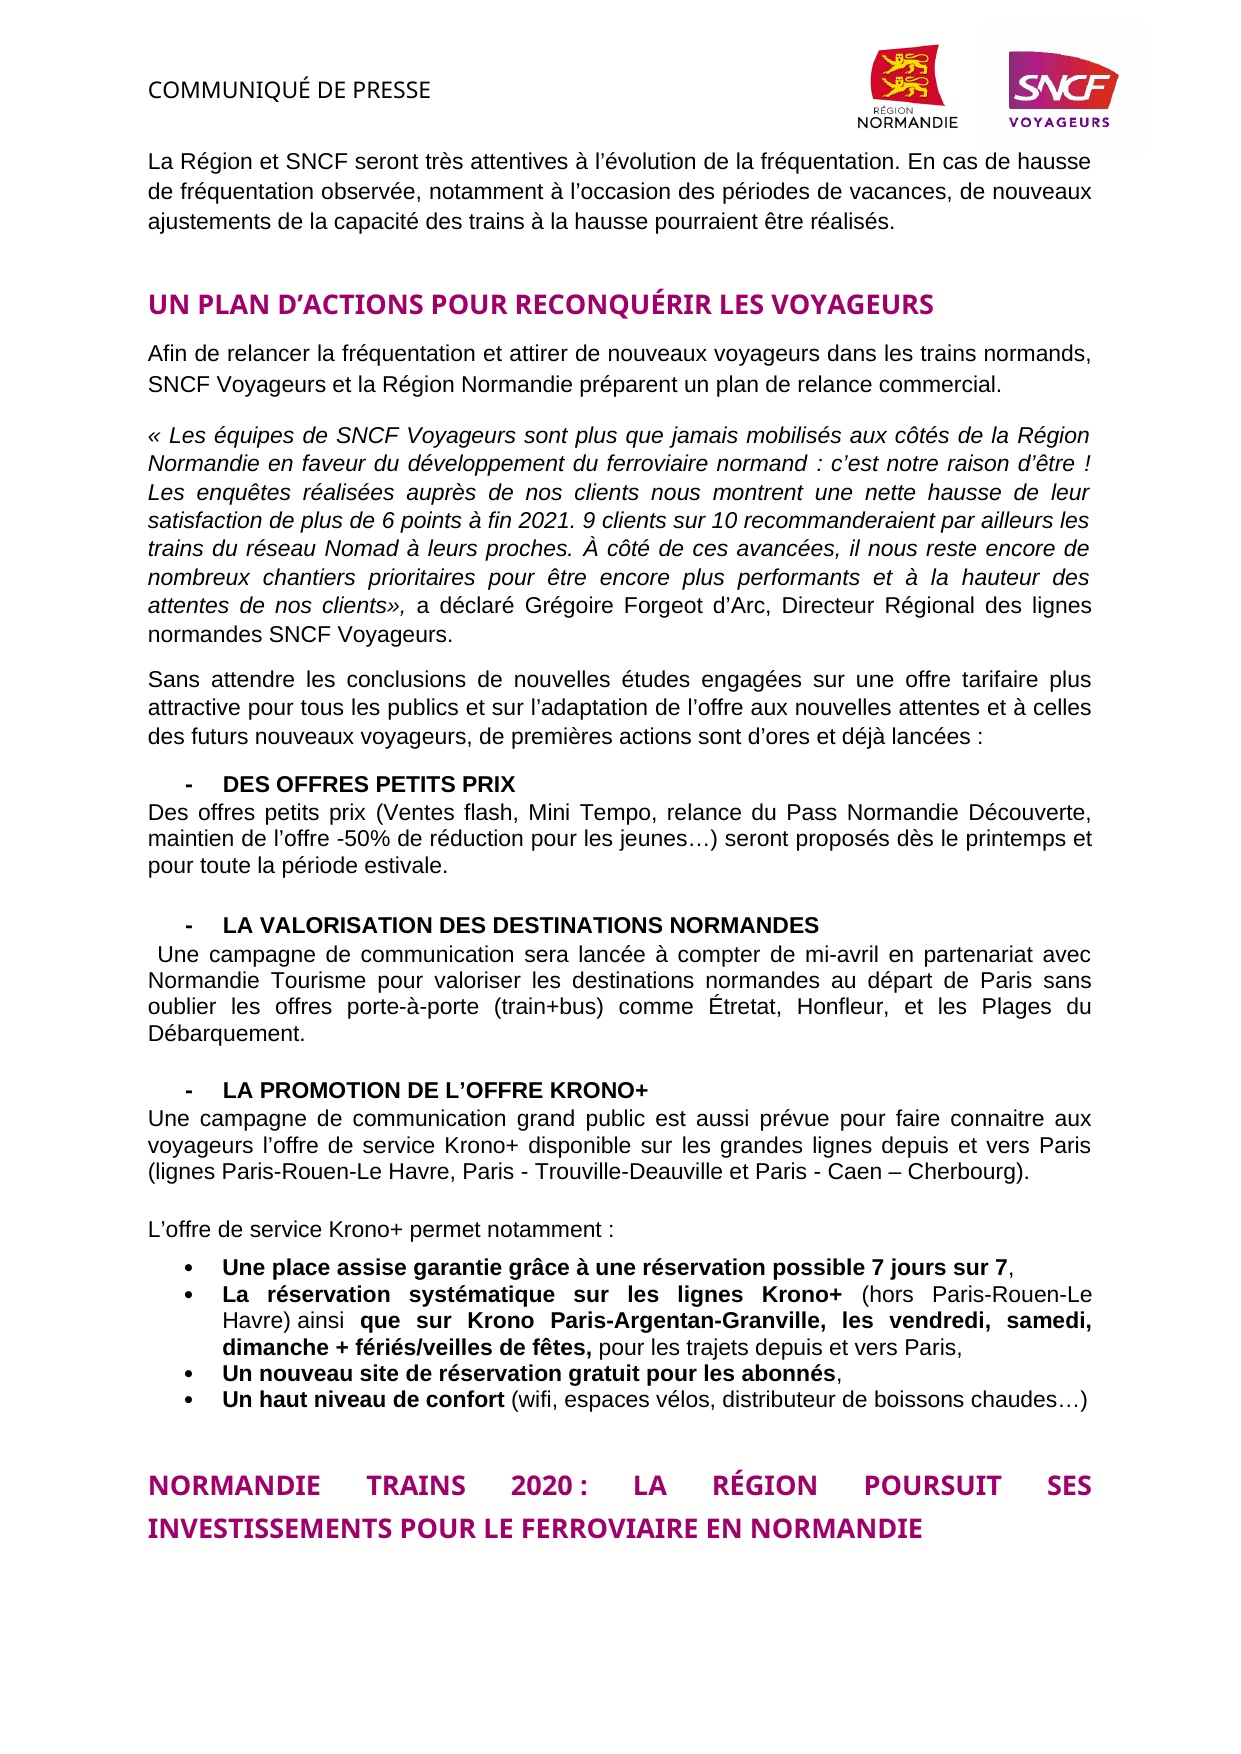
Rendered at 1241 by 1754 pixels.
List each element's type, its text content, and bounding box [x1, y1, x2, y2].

text L’offre de service Krono+ permet notamment : [148, 1216, 1093, 1242]
text Normandie Trains 2020 : La Région poursuit ses investissements pour le ferRoviaire en Normandie [148, 1467, 1093, 1546]
list Une place assise garantie grâce à une réservation possible 7 jours sur 7, [185, 1254, 1093, 1281]
text Un plan d’actions pour reconquérir les voyageurs [148, 285, 1093, 322]
text Afin de relancer la fréquentation et attirer de nouveaux voyageurs dans les trains normands, SNCF Voyageurs et la Région Normandie préparent un plan de relance commercial. [148, 340, 1093, 397]
list LA PROMOTION DE L’OFFRE KRONO+ [185, 1074, 1093, 1105]
picture [980, 22, 1147, 156]
text La Région et SNCF seront très attentives à l’évolution de la fréquentation. En cas de hausse de fréquentation observée, notamment à l’occasion des périodes de vacances, de nouveaux ajustements de la capacité des trains à la hausse pourraient être réalisés. [148, 148, 1093, 234]
text « Les équipes de SNCF Voyageurs sont plus que jamais mobilisés aux côtés de la Région Normandie en faveur du développement du ferroviaire normand : c’est notre raison d’être ! Les enquêtes réalisées auprès de nos clients nous montrent une nette hausse de leur satisfaction de plus de 6 points à fin 2021. 9 clients sur 10 recommanderaient par ailleurs les trains du réseau Nomad à leurs proches. À côté de ces avancées, il nous reste encore de nombreux chantiers prioritaires pour être encore plus performants et à la hauteur des attentes de nos clients», a déclaré Grégoire Forgeot d’Arc, Directeur Régional des lignes normandes SNCF Voyageurs. [148, 422, 1093, 647]
text Sans attendre les conclusions de nouvelles études engagées sur une offre tarifaire plus attractive pour tous les publics et sur l’adaptation de l’offre aux nouvelles attentes et à celles des futurs nouveaux voyageurs, de premières actions sont d’ores et déjà lancées : [148, 666, 1093, 749]
list La réservation systématique sur les lignes Krono+ (hors Paris-Rouen-Le Havre) ainsi que sur Krono Paris-Argentan-Granville, les vendredi, samedi, dimanche + fériés/veilles de fêtes, pour les trajets depuis et vers Paris, [185, 1281, 1093, 1360]
list Un haut niveau de confort (wifi, espaces vélos, distributeur de boissons chaudes…) [185, 1386, 1093, 1441]
text Une campagne de communication sera lancée à compter de mi-avril en partenariat avec Normandie Tourisme pour valoriser les destinations normandes au départ de Paris sans oublier les offres porte-à-porte (train+bus) comme Étretat, Honfleur, et les Plages du Débarquement. [148, 941, 1093, 1046]
list Un nouveau site de réservation gratuit pour les abonnés, [185, 1360, 1093, 1386]
list DES OFFRES PETITS PRIX [185, 768, 1093, 799]
picture [851, 33, 963, 139]
text Des offres petits prix (Ventes flash, Mini Tempo, relance du Pass Normandie Découverte, maintien de l’offre -50% de réduction pour les jeunes…) seront proposés dès le printemps et pour toute la période estivale. [148, 799, 1093, 878]
list LA VALORISATION DES DESTINATIONS NORMANDES [185, 909, 1093, 941]
text Une campagne de communication grand public est aussi prévue pour faire connaitre aux voyageurs l’offre de service Krono+ disponible sur les grandes lignes depuis et vers Paris (lignes Paris-Rouen-Le Havre, Paris - Trouville-Deauville et Paris - Caen – Cherbourg). [148, 1105, 1093, 1184]
